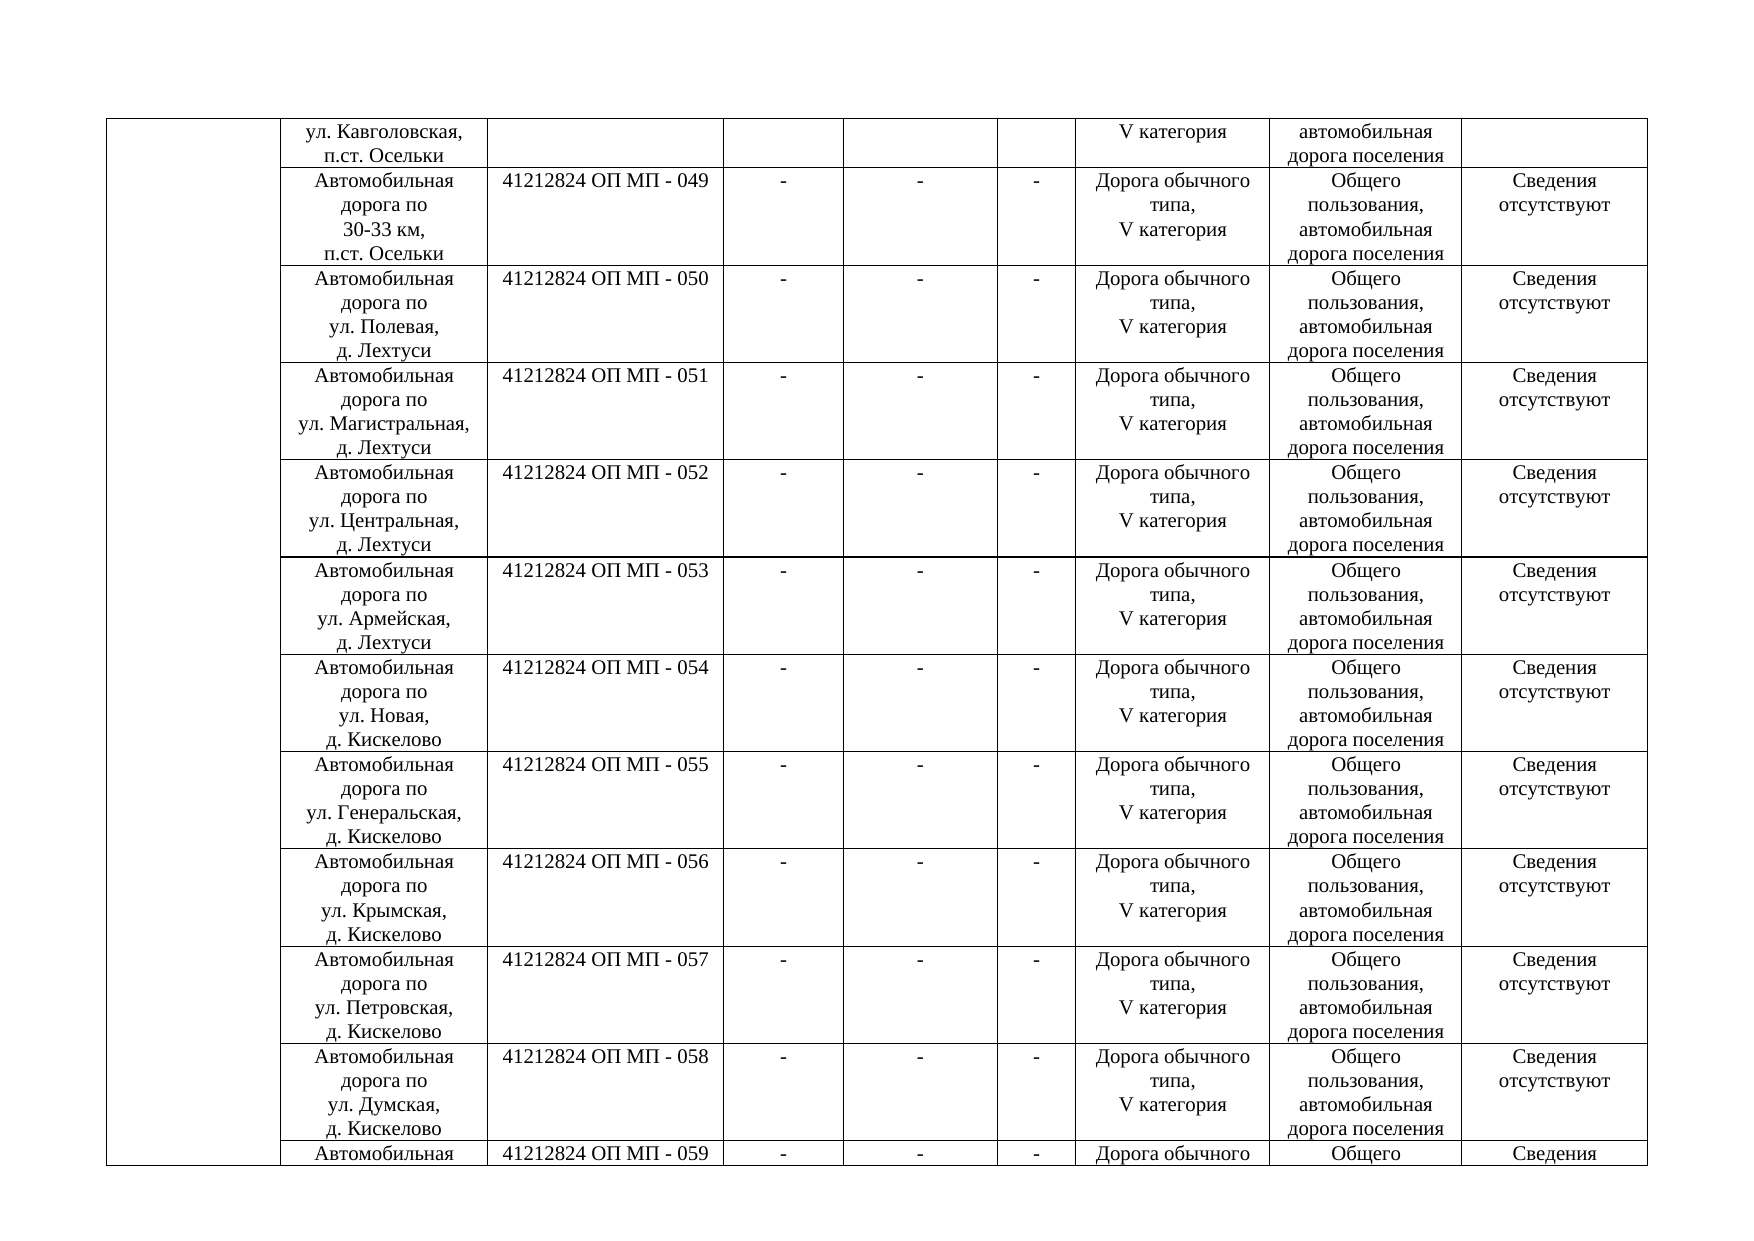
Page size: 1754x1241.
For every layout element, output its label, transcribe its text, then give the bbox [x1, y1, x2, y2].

table_cell - [844, 460, 997, 556]
table_cell Дорога обычного типа, V категория [1076, 558, 1269, 654]
table_cell Сведения отсутствуют [1462, 558, 1647, 654]
table_cell Сведения отсутствуют [1462, 947, 1647, 1043]
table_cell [1076, 1141, 1269, 1165]
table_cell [1270, 119, 1461, 167]
table_cell Сведения отсутствуют [1462, 655, 1647, 751]
table_cell 41212824 ОП МП - 056 [488, 849, 723, 946]
table_cell - [844, 947, 997, 1043]
table_cell - [844, 558, 997, 654]
table_cell Сведения отсутствуют [1462, 849, 1647, 946]
table_cell Общего пользования, автомобильная дорога поселения [1270, 655, 1461, 751]
table_cell - [724, 1044, 843, 1140]
table_cell Сведения отсутствуют [1462, 1044, 1647, 1140]
table_cell - [998, 947, 1075, 1043]
table_cell - [998, 849, 1075, 946]
table_cell - [844, 119, 997, 167]
table_cell - [724, 1141, 843, 1165]
table_cell 41212824 ОП МП - 055 [488, 752, 723, 848]
table_cell Автомобильная дорога по ул. Полевая, д. Лехтуси [281, 266, 487, 362]
table_cell Дорога обычного типа, V категория [1076, 460, 1269, 556]
table_cell Общего пользования, автомобильная дорога поселения [1270, 752, 1461, 848]
table_cell Автомобильная дорога по ул. Армейская, д. Лехтуси [281, 558, 487, 654]
table_cell - [724, 168, 843, 264]
table_cell Автомобильная дорога по ул. Генеральская, д. Кискелово [281, 752, 487, 848]
table_cell 41212824 ОП МП - 054 [488, 655, 723, 751]
table_cell Автомобильная дорога по ул. Думская, д. Кискелово [281, 1044, 487, 1140]
table_cell - [844, 363, 997, 459]
table_cell 41212824 ОП МП - 053 [488, 558, 723, 654]
table_cell Общего пользования, автомобильная дорога поселения [1270, 363, 1461, 459]
table_cell Дорога обычного типа, V категория [1076, 168, 1269, 264]
table_cell - [998, 168, 1075, 264]
table_cell - [998, 752, 1075, 848]
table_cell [488, 119, 723, 167]
table_cell - [998, 1141, 1075, 1165]
table_cell Дорога обычного типа, V категория [1076, 655, 1269, 751]
table_cell Сведения отсутствуют [1462, 266, 1647, 362]
table_cell Дорога обычного типа, V категория [1076, 752, 1269, 848]
table_cell - [998, 460, 1075, 556]
table_cell Общего пользования, автомобильная дорога поселения [1270, 168, 1461, 264]
table_cell Общего пользования, автомобильная дорога поселения [1270, 460, 1461, 556]
table_cell Автомобильная дорога по ул. Центральная, д. Лехтуси [281, 460, 487, 556]
table_cell - [724, 655, 843, 751]
table_cell - [998, 1044, 1075, 1140]
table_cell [1076, 119, 1269, 167]
table_cell - [998, 558, 1075, 654]
table_cell - [844, 849, 997, 946]
table_cell - [844, 1044, 997, 1140]
table_cell - [844, 168, 997, 264]
table_cell Сведения отсутствуют [1462, 168, 1647, 264]
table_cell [1462, 1141, 1647, 1165]
table_cell Сведения отсутствуют [1462, 460, 1647, 556]
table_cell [1462, 119, 1647, 167]
table_cell Сведения отсутствуют [1462, 363, 1647, 459]
table_cell - [844, 1141, 997, 1165]
table_cell - [724, 947, 843, 1043]
table_cell - [998, 119, 1075, 167]
table_cell Автомобильная дорога по ул. Петровская, д. Кискелово [281, 947, 487, 1043]
table_cell Автомобильная дорога по ул. Новая, д. Кискелово [281, 655, 487, 751]
table_cell Дорога обычного типа, V категория [1076, 1044, 1269, 1140]
table_cell 41212824 ОП МП - 052 [488, 460, 723, 556]
table_cell Дорога обычного типа, V категория [1076, 947, 1269, 1043]
table_cell Дорога обычного типа, V категория [1076, 849, 1269, 946]
table_cell 41212824 ОП МП - 050 [488, 266, 723, 362]
table_cell - [724, 752, 843, 848]
table_cell - [724, 849, 843, 946]
table_cell - [724, 266, 843, 362]
table_cell Дорога обычного типа, V категория [1076, 363, 1269, 459]
table_cell Общего пользования, автомобильная дорога поселения [1270, 849, 1461, 946]
table_cell - [844, 266, 997, 362]
table_cell - [998, 266, 1075, 362]
table_cell Автомобильная дорога по 30-33 км, п.ст. Осельки [281, 168, 487, 264]
table_cell - [998, 655, 1075, 751]
table_cell Общего пользования, автомобильная дорога поселения [1270, 1044, 1461, 1140]
table_cell Автомобильная дорога по ул. Крымская, д. Кискелово [281, 849, 487, 946]
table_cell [1270, 1141, 1461, 1165]
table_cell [281, 119, 487, 167]
table_cell 41212824 ОП МП - 051 [488, 363, 723, 459]
table_cell - [844, 752, 997, 848]
table_cell - [724, 119, 843, 167]
table_cell Автомобильная дорога по ул. Магистральная, д. Лехтуси [281, 363, 487, 459]
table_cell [488, 1141, 723, 1165]
table_cell - [844, 655, 997, 751]
table_cell Общего пользования, автомобильная дорога поселения [1270, 558, 1461, 654]
table_cell - [724, 460, 843, 556]
table_cell 41212824 ОП МП - 057 [488, 947, 723, 1043]
table_cell - [724, 363, 843, 459]
table_cell 41212824 ОП МП - 058 [488, 1044, 723, 1140]
table_cell Общего пользования, автомобильная дорога поселения [1270, 947, 1461, 1043]
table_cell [281, 1141, 487, 1165]
table_cell 41212824 ОП МП - 049 [488, 168, 723, 264]
table_cell - [998, 363, 1075, 459]
table_cell - [724, 558, 843, 654]
table_cell Дорога обычного типа, V категория [1076, 266, 1269, 362]
table_cell Общего пользования, автомобильная дорога поселения [1270, 266, 1461, 362]
table_cell Сведения отсутствуют [1462, 752, 1647, 848]
